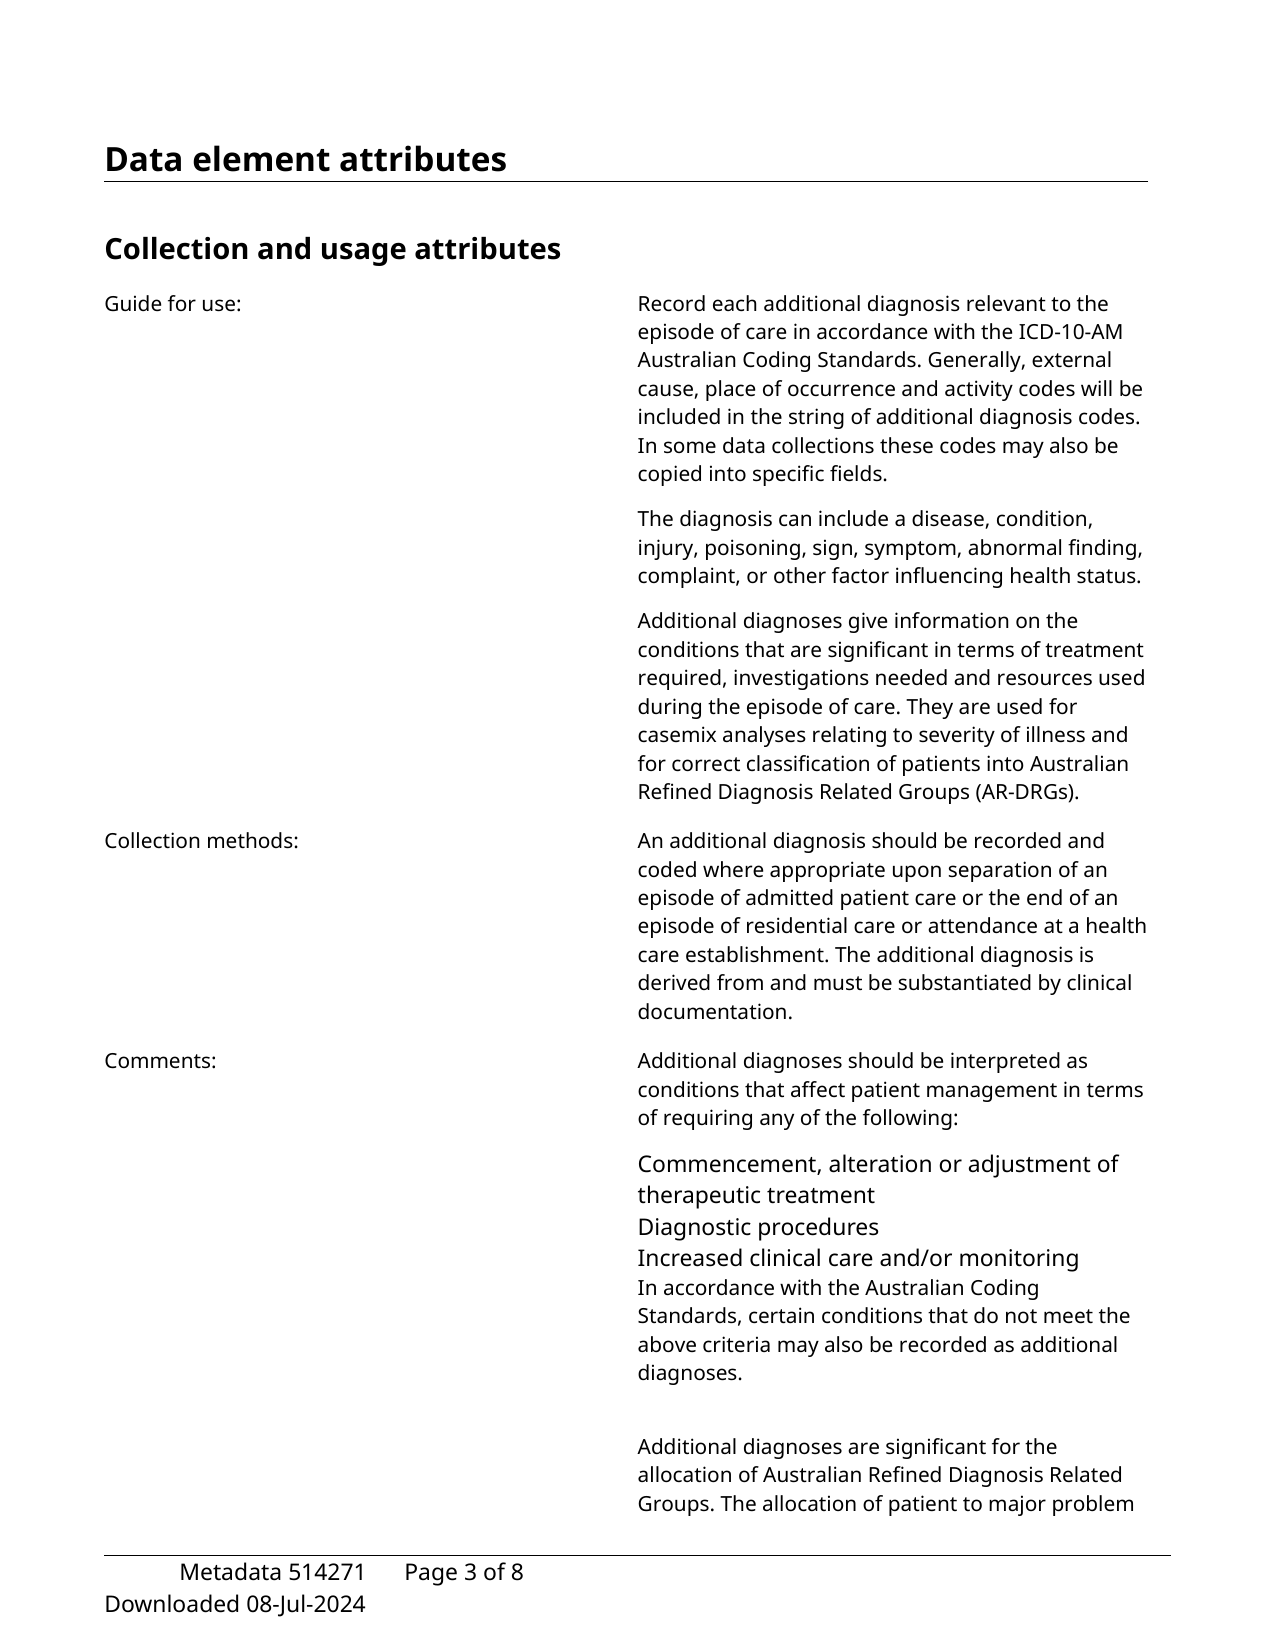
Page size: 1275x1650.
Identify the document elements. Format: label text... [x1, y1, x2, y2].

table_cell Collection methods: [93, 816, 626, 1036]
table_cell Guide for use: [93, 278, 626, 816]
table_cell Collection and usage attributes [93, 183, 1159, 278]
table_cell An additional diagnosis should be recorded and coded where appropriate upon separation of an episode of admitted patient care or the end of an episode of residential care or attendance at a health care establishment. The additional diagnosis is derived from and must be substantiated by clinical documentation. [626, 816, 1159, 1036]
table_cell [626, 1036, 1159, 1528]
table_header Data element attributes [93, 110, 1159, 182]
table_cell Record each additional diagnosis relevant to the episode of care in accordance with the ICD-10-AM Australian Coding Standards. Generally, external cause, place of occurrence and activity codes will be included in the string of additional diagnosis codes. In some data collections these codes may also be copied into specific fields. The diagnosis can include a disease, condition, injury, poisoning, sign, symptom, abnormal finding, complaint, or other factor influencing health status. Additional diagnoses give information on the conditions that are significant in terms of treatment required, investigations needed and resources used during the episode of care. They are used for casemix analyses relating to severity of illness and for correct classification of patients into Australian Refined Diagnosis Related Groups (AR-DRGs). [626, 278, 1159, 816]
table_cell Comments: [93, 1036, 626, 1528]
